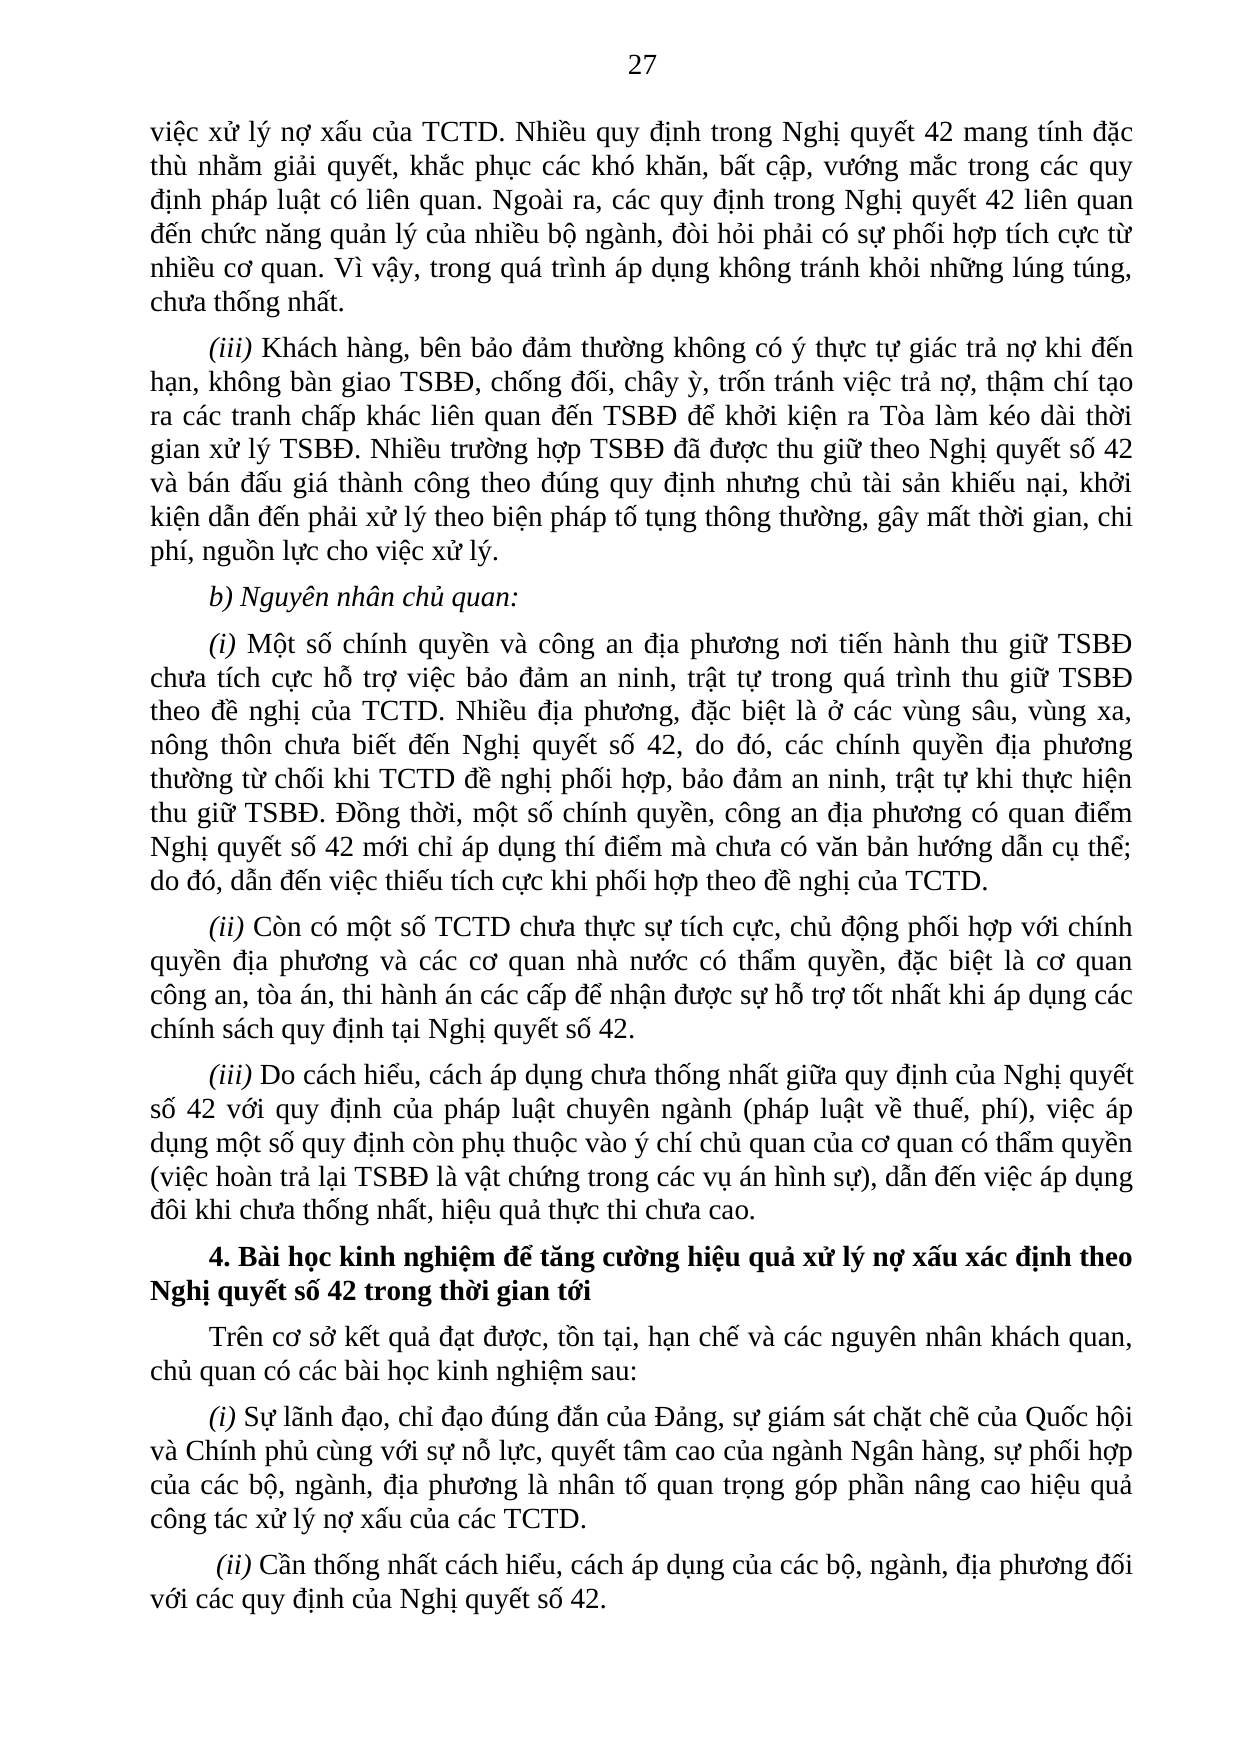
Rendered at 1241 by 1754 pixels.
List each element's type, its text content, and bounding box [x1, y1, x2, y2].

text (i) Một số chính quyền và công an địa phương nơi tiến hành thu giữ TSBĐ chưa tích cực hỗ trợ việc bảo đảm an ninh, trật tự trong quá trình thu giữ TSBĐ theo đề nghị của TCTD. Nhiều địa phương, đặc biệt là ở các vùng sâu, vùng xa, nông thôn chưa biết đến Nghị quyết số 42, do đó, các chính quyền địa phương thường từ chối khi TCTD đề nghị phối hợp, bảo đảm an ninh, trật tự khi thực hiện thu giữ TSBĐ. Đồng thời, một số chính quyền, công an địa phương có quan điểm Nghị quyết số 42 mới chỉ áp dụng thí điểm mà chưa có văn bản hướng dẫn cụ thể; do đó, dẫn đến việc thiếu tích cực khi phối hợp theo đề nghị của TCTD. [150, 626, 1134, 896]
text (iii) Khách hàng, bên bảo đảm thường không có ý thực tự giác trả nợ khi đến hạn, không bàn giao TSBĐ, chống đối, chây ỳ, trốn tránh việc trả nợ, thậm chí tạo ra các tranh chấp khác liên quan đến TSBĐ để khởi kiện ra Tòa làm kéo dài thời gian xử lý TSBĐ. Nhiều trường hợp TSBĐ đã được thu giữ theo Nghị quyết số 42 và bán đấu giá thành công theo đúng quy định nhưng chủ tài sản khiếu nại, khởi kiện dẫn đến phải xử lý theo biện pháp tố tụng thông thường, gây mất thời gian, chi phí, nguồn lực cho việc xử lý. [150, 330, 1134, 567]
text (ii) Cần thống nhất cách hiểu, cách áp dụng của các bộ, ngành, địa phương đối với các quy định của Nghị quyết số 42. [150, 1547, 1134, 1614]
text b) Nguyên nhân chủ quan: [150, 579, 1134, 613]
text (i) Sự lãnh đạo, chỉ đạo đúng đắn của Đảng, sự giám sát chặt chẽ của Quốc hội và Chính phủ cùng với sự nỗ lực, quyết tâm cao của ngành Ngân hàng, sự phối hợp của các bộ, ngành, địa phương là nhân tố quan trọng góp phần nâng cao hiệu quả công tác xử lý nợ xấu của các TCTD. [150, 1399, 1134, 1534]
text (iii) Do cách hiểu, cách áp dụng chưa thống nhất giữa quy định của Nghị quyết số 42 với quy định của pháp luật chuyên ngành (pháp luật về thuế, phí), việc áp dụng một số quy định còn phụ thuộc vào ý chí chủ quan của cơ quan có thẩm quyền (việc hoàn trả lại TSBĐ là vật chứng trong các vụ án hình sự), dẫn đến việc áp dụng đôi khi chưa thống nhất, hiệu quả thực thi chưa cao. [150, 1057, 1134, 1226]
text (ii) Còn có một số TCTD chưa thực sự tích cực, chủ động phối hợp với chính quyền địa phương và các cơ quan nhà nước có thẩm quyền, đặc biệt là cơ quan công an, tòa án, thi hành án các cấp để nhận được sự hỗ trợ tốt nhất khi áp dụng các chính sách quy định tại Nghị quyết số 42. [150, 909, 1134, 1044]
text Trên cơ sở kết quả đạt được, tồn tại, hạn chế và các nguyên nhân khách quan, chủ quan có các bài học kinh nghiệm sau: [150, 1319, 1134, 1386]
text 4. Bài học kinh nghiệm để tăng cường hiệu quả xử lý nợ xấu xác định theo Nghị quyết số 42 trong thời gian tới [150, 1239, 1134, 1306]
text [150, 114, 1134, 317]
